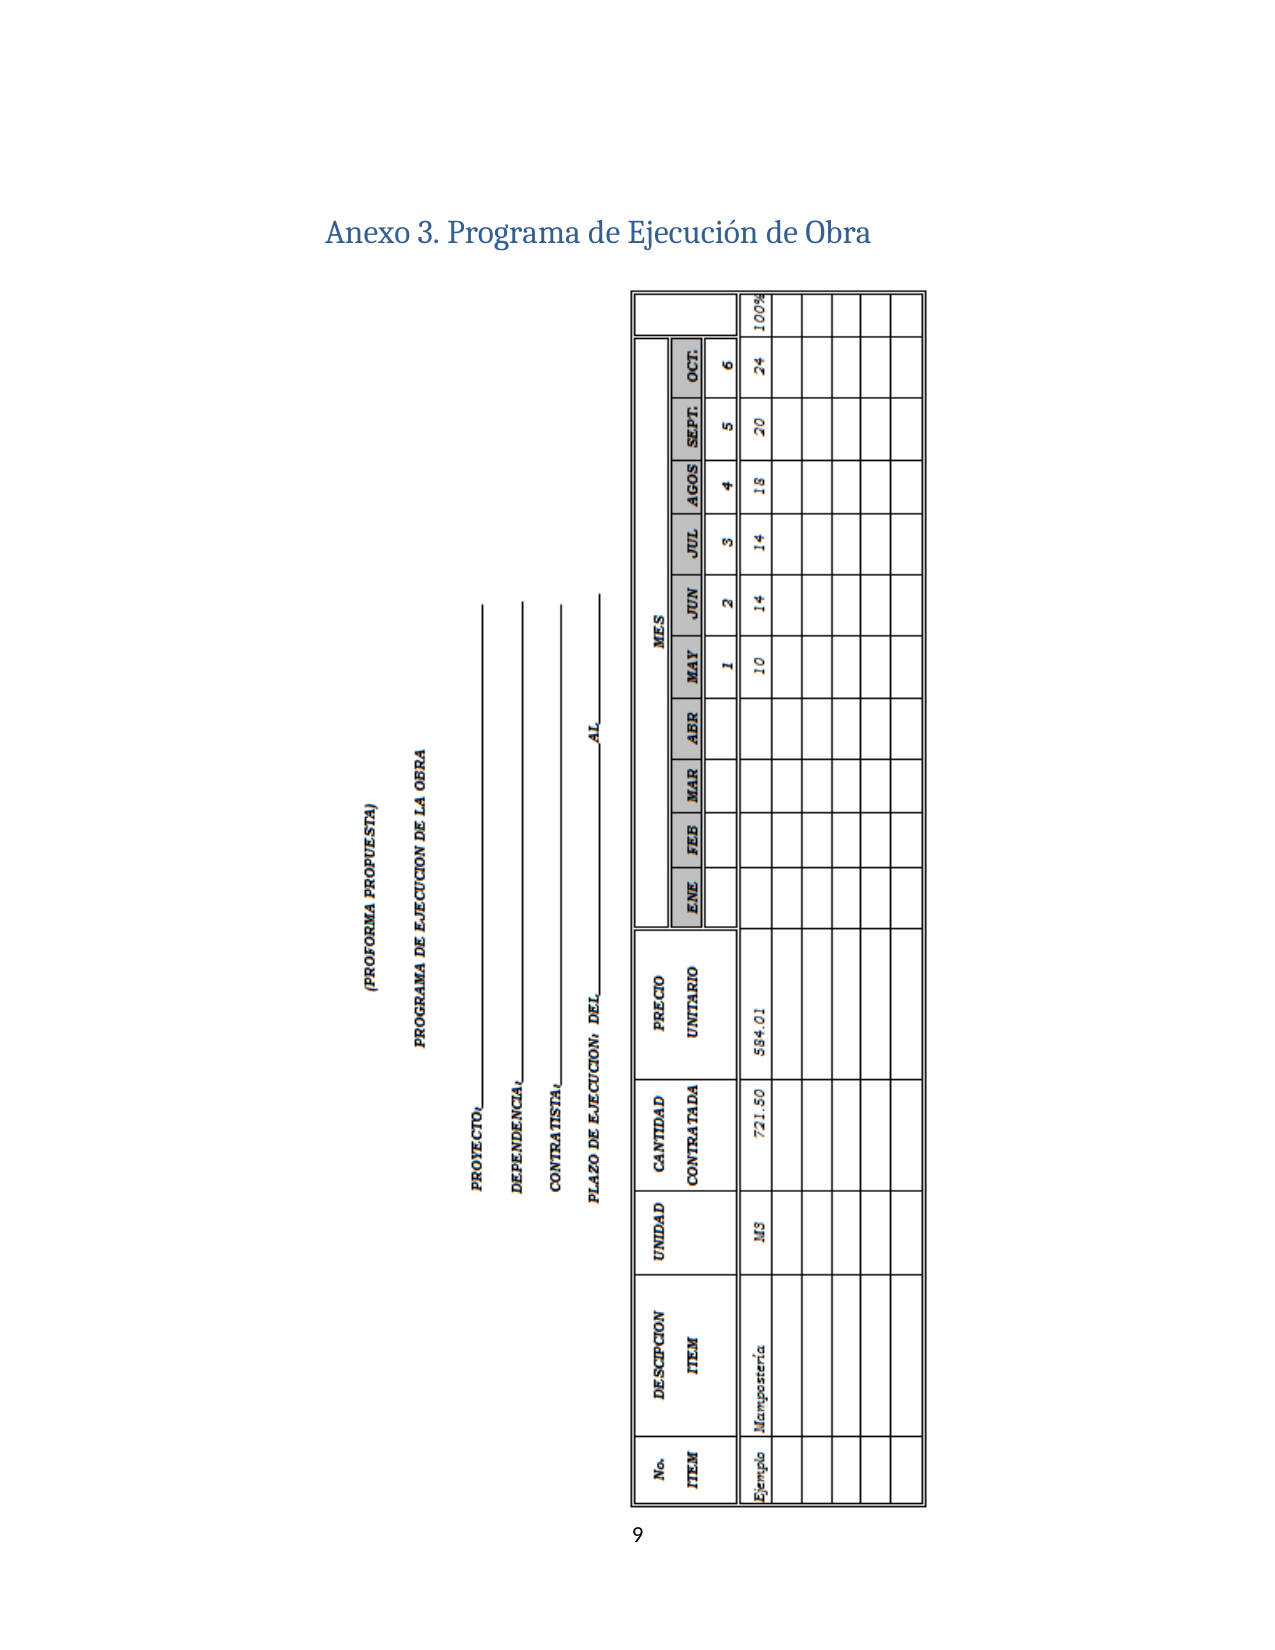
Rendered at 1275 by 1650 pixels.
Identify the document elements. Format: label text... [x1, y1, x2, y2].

subtitle Anexo 3. Programa de Ejecución de Obra [177, 213, 1098, 252]
picture [335, 271, 956, 1531]
